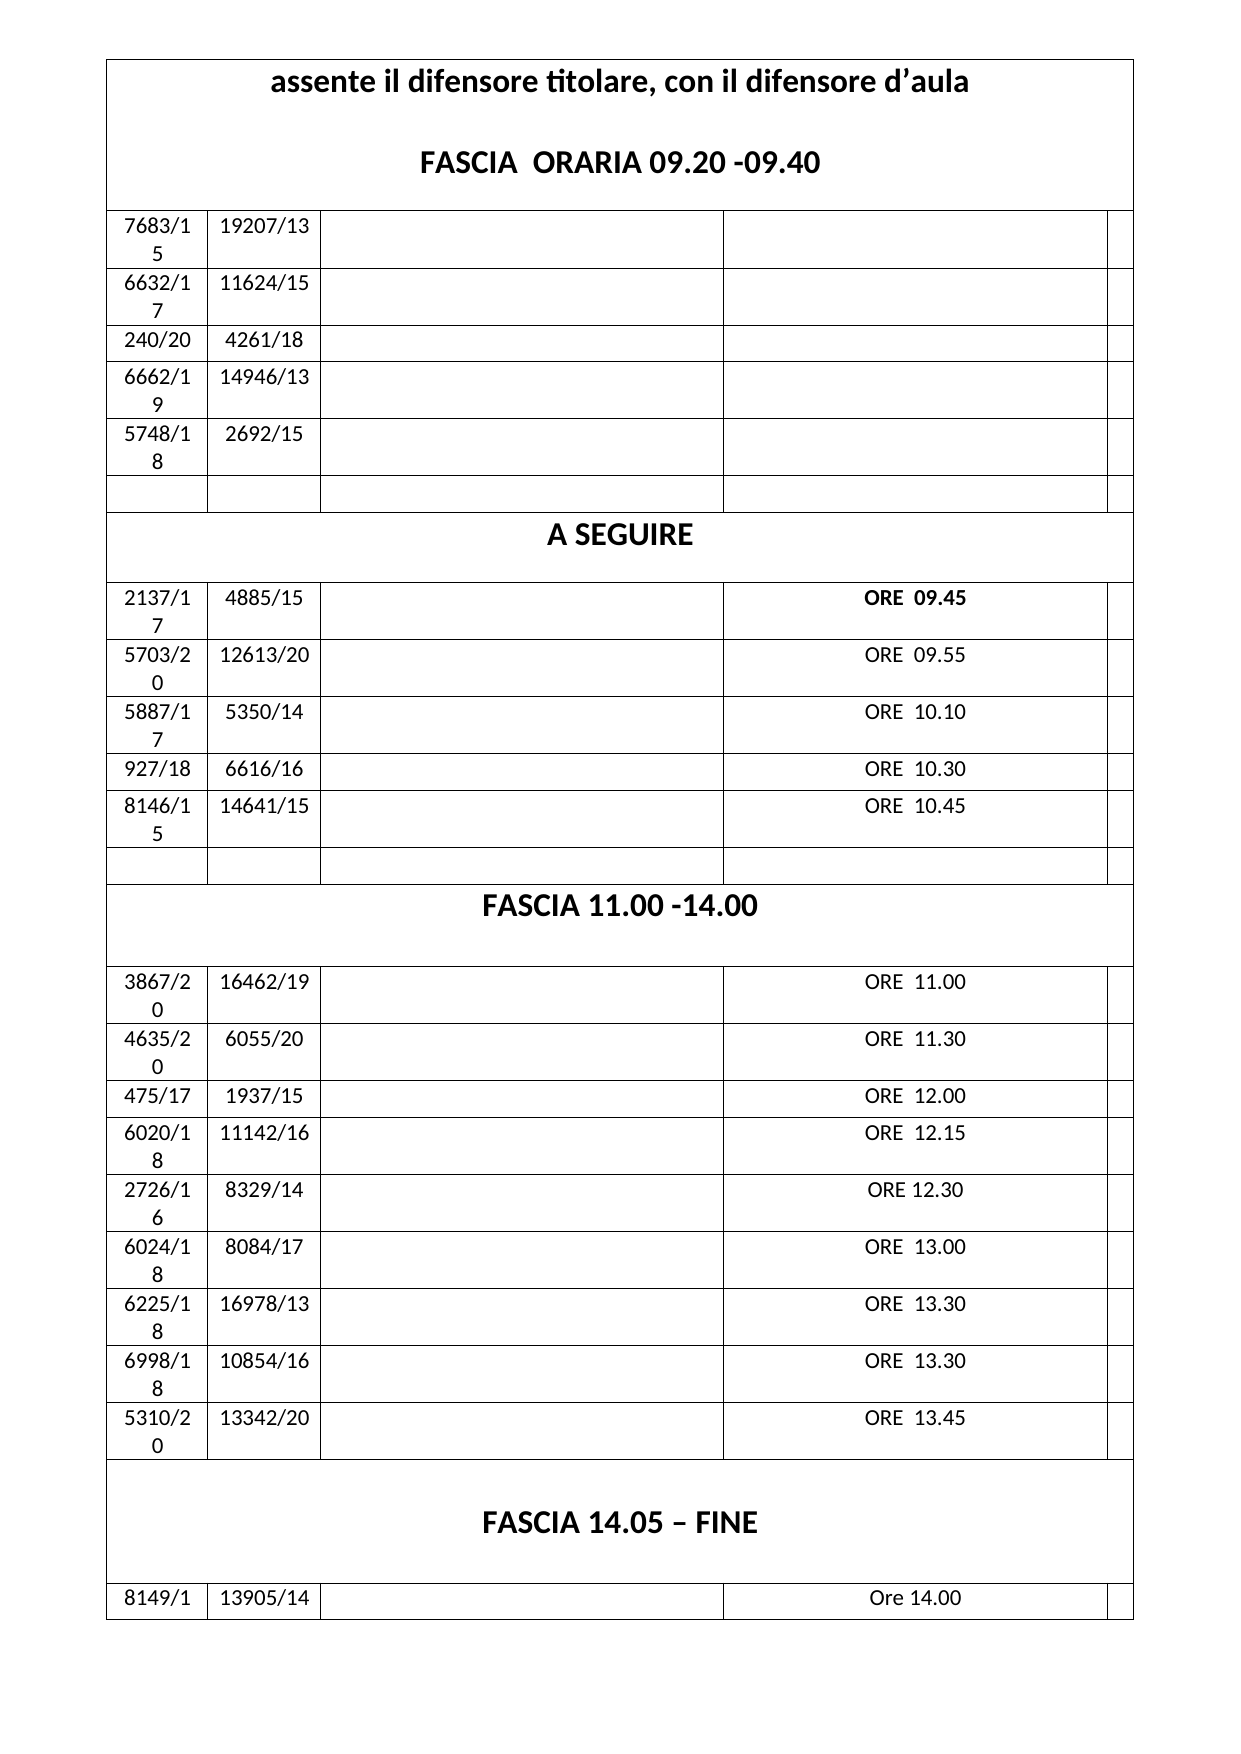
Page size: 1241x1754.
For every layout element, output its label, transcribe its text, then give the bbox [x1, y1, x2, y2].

table_cell ORE 09.55 [724, 640, 1107, 696]
table_cell [321, 583, 723, 639]
table_cell ORE 13.45 [724, 1403, 1107, 1459]
table_cell [724, 848, 1107, 883]
table_cell 240/20 [107, 326, 207, 361]
table_cell [321, 419, 723, 475]
table_cell 2137/17 [107, 583, 207, 639]
table_cell 11142/16 [208, 1118, 320, 1174]
table_cell [321, 476, 723, 512]
table_cell [321, 1584, 723, 1619]
table_cell [1108, 754, 1133, 790]
table_cell [321, 848, 723, 883]
table_cell 6020/18 [107, 1118, 207, 1174]
table_cell 16462/19 [208, 967, 320, 1023]
table_cell [321, 1081, 723, 1117]
table_cell 4635/20 [107, 1024, 207, 1080]
table_cell [1108, 967, 1133, 1023]
table_cell [1108, 1118, 1133, 1174]
table_cell [1108, 326, 1133, 361]
table_cell [321, 1118, 723, 1174]
table_cell [724, 326, 1107, 361]
table_cell [1108, 1175, 1133, 1231]
table_cell [208, 848, 320, 883]
table_cell [321, 211, 723, 267]
table_cell ORE 10.30 [724, 754, 1107, 790]
table_cell ORE 11.00 [724, 967, 1107, 1023]
table_cell 8084/17 [208, 1232, 320, 1288]
table_cell 5887/17 [107, 697, 207, 753]
table_cell [1108, 269, 1133, 324]
table_cell [321, 697, 723, 753]
table_cell [1108, 791, 1133, 847]
table_cell [321, 791, 723, 847]
table_cell 4885/15 [208, 583, 320, 639]
table_cell [724, 362, 1107, 418]
table_cell [321, 1175, 723, 1231]
table_cell 12613/20 [208, 640, 320, 696]
table_cell [1108, 583, 1133, 639]
table_cell [1108, 362, 1133, 418]
table_cell FASCIA 11.00 -14.00 [107, 885, 1133, 966]
table_cell [321, 269, 723, 324]
table_cell [1108, 476, 1133, 512]
table_cell [321, 326, 723, 361]
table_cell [107, 60, 1133, 210]
table_cell 8149/15 [107, 1584, 207, 1619]
table_cell 927/18 [107, 754, 207, 790]
table_cell [1108, 640, 1133, 696]
table_cell Ore 14.00 [724, 1584, 1107, 1619]
table_cell 11624/15 [208, 269, 320, 324]
table_cell [1108, 848, 1133, 883]
table_cell 6055/20 [208, 1024, 320, 1080]
table_cell 10854/16 [208, 1346, 320, 1402]
table_cell 13342/20 [208, 1403, 320, 1459]
table_cell ORE 10.10 [724, 697, 1107, 753]
table_cell 5350/14 [208, 697, 320, 753]
table_cell 6632/17 [107, 269, 207, 324]
table_cell [1108, 1346, 1133, 1402]
table_cell A SEGUIRE [107, 513, 1133, 582]
table_cell [1108, 211, 1133, 267]
table_cell 16978/13 [208, 1289, 320, 1345]
table_cell [1108, 1289, 1133, 1345]
table_cell 475/17 [107, 1081, 207, 1117]
table_cell FASCIA 14.05 – FINE [107, 1460, 1133, 1582]
table_cell [1108, 1232, 1133, 1288]
table_cell 2726/16 [107, 1175, 207, 1231]
table_cell ORE 12.00 [724, 1081, 1107, 1117]
table_cell [1108, 1024, 1133, 1080]
table_cell [107, 848, 207, 883]
table_cell [321, 1289, 723, 1345]
table_cell [1108, 1584, 1133, 1619]
table_cell [321, 1403, 723, 1459]
table_cell 14641/15 [208, 791, 320, 847]
table_cell [724, 211, 1107, 267]
table_cell 8146/15 [107, 791, 207, 847]
table_cell [1108, 1403, 1133, 1459]
table_cell ORE 12.15 [724, 1118, 1107, 1174]
table_cell 3867/20 [107, 967, 207, 1023]
table_cell [1108, 697, 1133, 753]
table_cell 14946/13 [208, 362, 320, 418]
table_cell 6024/18 [107, 1232, 207, 1288]
table_cell [208, 476, 320, 512]
table_cell [1108, 419, 1133, 475]
table_cell 5703/20 [107, 640, 207, 696]
table_cell 1937/15 [208, 1081, 320, 1117]
table_cell [724, 269, 1107, 324]
table_cell ORE 13.00 [724, 1232, 1107, 1288]
table_cell [107, 476, 207, 512]
table_cell [321, 1346, 723, 1402]
table_cell [321, 754, 723, 790]
table_cell [321, 967, 723, 1023]
table_cell [724, 476, 1107, 512]
table_cell 6616/16 [208, 754, 320, 790]
table_cell ORE 13.30 [724, 1346, 1107, 1402]
table_cell [321, 362, 723, 418]
table_cell 8329/14 [208, 1175, 320, 1231]
table_cell ORE 09.45 [724, 583, 1107, 639]
table_cell [321, 640, 723, 696]
table_cell 7683/15 [107, 211, 207, 267]
table_cell ORE 11.30 [724, 1024, 1107, 1080]
table_cell ORE 10.45 [724, 791, 1107, 847]
table_cell [321, 1024, 723, 1080]
table_cell 6225/18 [107, 1289, 207, 1345]
table_cell 6662/19 [107, 362, 207, 418]
table_cell ORE 12.30 [724, 1175, 1107, 1231]
table_cell ORE 13.30 [724, 1289, 1107, 1345]
table_cell 2692/15 [208, 419, 320, 475]
table_cell 5310/20 [107, 1403, 207, 1459]
table_cell 4261/18 [208, 326, 320, 361]
table_cell 19207/13 [208, 211, 320, 267]
table_cell 5748/18 [107, 419, 207, 475]
table_cell 6998/18 [107, 1346, 207, 1402]
table_cell [321, 1232, 723, 1288]
table_cell [1108, 1081, 1133, 1117]
table_cell 13905/14 [208, 1584, 320, 1619]
table_cell [724, 419, 1107, 475]
